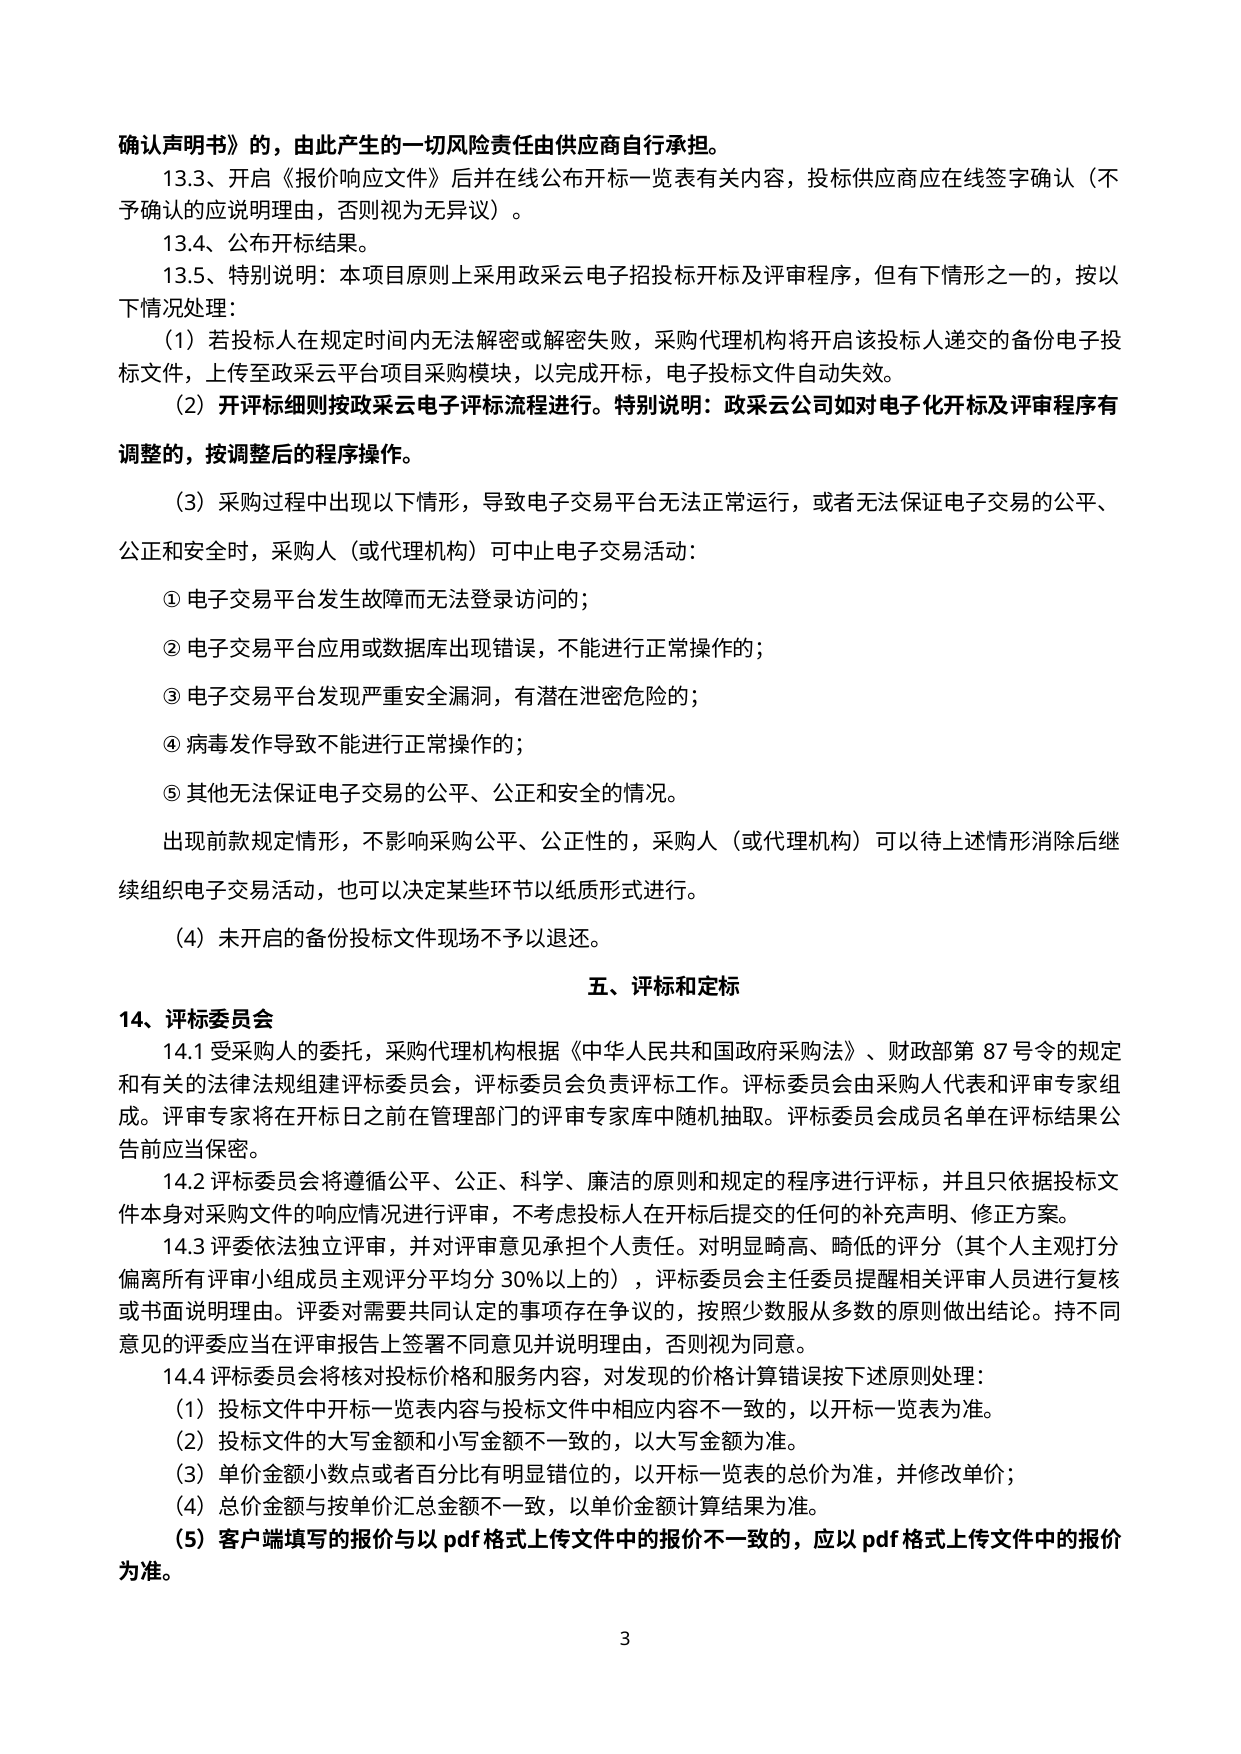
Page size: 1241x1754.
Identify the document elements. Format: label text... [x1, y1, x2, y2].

text ⑤其他无法保证电子交易的公平、公正和安全的情况。 [118, 775, 1122, 808]
text （2）开评标细则按政采云电子评标流程进行。特别说明：政采云公司如对电子化开标及评审程序有调整的，按调整后的程序操作。 [118, 388, 1122, 469]
text （1）投标文件中开标一览表内容与投标文件中相应内容不一致的，以开标一览表为准。 [118, 1391, 1122, 1424]
text 13.5、特别说明：本项目原则上采用政采云电子招投标开标及评审程序，但有下情形之一的，按以下情况处理： [118, 258, 1122, 323]
text 13.4、公布开标结果。 [118, 225, 1122, 258]
text （2）投标文件的大写金额和小写金额不一致的，以大写金额为准。 [118, 1424, 1122, 1456]
text （4）未开启的备份投标文件现场不予以退还。 [118, 921, 1122, 953]
text 14.4评标委员会将核对投标价格和服务内容，对发现的价格计算错误按下述原则处理： [118, 1359, 1122, 1391]
text 14、评标委员会 [118, 1001, 1122, 1034]
text 出现前款规定情形，不影响采购公平、公正性的，采购人（或代理机构）可以待上述情形消除后继续组织电子交易活动，也可以决定某些环节以纸质形式进行。 [118, 823, 1122, 905]
text ③电子交易平台发现严重安全漏洞，有潜在泄密危险的； [118, 678, 1122, 711]
text （3）采购过程中出现以下情形，导致电子交易平台无法正常运行，或者无法保证电子交易的公平、公正和安全时，采购人（或代理机构）可中止电子交易活动： [118, 485, 1122, 566]
text ②电子交易平台应用或数据库出现错误，不能进行正常操作的； [118, 630, 1122, 663]
text （5）客户端填写的报价与以pdf格式上传文件中的报价不一致的，应以pdf格式上传文件中的报价为准。 [118, 1521, 1122, 1586]
text （4）总价金额与按单价汇总金额不一致，以单价金额计算结果为准。 [118, 1489, 1122, 1521]
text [118, 128, 1122, 160]
text 14.1受采购人的委托，采购代理机构根据《中华人民共和国政府采购法》、财政部第87号令的规定和有关的法律法规组建评标委员会，评标委员会负责评标工作。评标委员会由采购人代表和评审专家组成。评审专家将在开标日之前在管理部门的评审专家库中随机抽取。评标委员会成员名单在评标结果公告前应当保密。 [118, 1034, 1122, 1164]
text ④病毒发作导致不能进行正常操作的； [118, 727, 1122, 759]
text 五、评标和定标 [162, 969, 1122, 1001]
text 14.2评标委员会将遵循公平、公正、科学、廉洁的原则和规定的程序进行评标，并且只依据投标文件本身对采购文件的响应情况进行评审，不考虑投标人在开标后提交的任何的补充声明、修正方案。 [118, 1164, 1122, 1229]
text ①电子交易平台发生故障而无法登录访问的； [118, 582, 1122, 614]
text （3）单价金额小数点或者百分比有明显错位的，以开标一览表的总价为准，并修改单价； [118, 1456, 1122, 1489]
text 13.3、开启《报价响应文件》后并在线公布开标一览表有关内容，投标供应商应在线签字确认（不予确认的应说明理由，否则视为无异议）。 [118, 160, 1122, 225]
text （1）若投标人在规定时间内无法解密或解密失败，采购代理机构将开启该投标人递交的备份电子投标文件，上传至政采云平台项目采购模块，以完成开标，电子投标文件自动失效。 [118, 323, 1122, 388]
text 14.3评委依法独立评审，并对评审意见承担个人责任。对明显畸高、畸低的评分（其个人主观打分偏离所有评审小组成员主观评分平均分30%以上的），评标委员会主任委员提醒相关评审人员进行复核或书面说明理由。评委对需要共同认定的事项存在争议的，按照少数服从多数的原则做出结论。持不同意见的评委应当在评审报告上签署不同意见并说明理由，否则视为同意。 [118, 1229, 1122, 1359]
